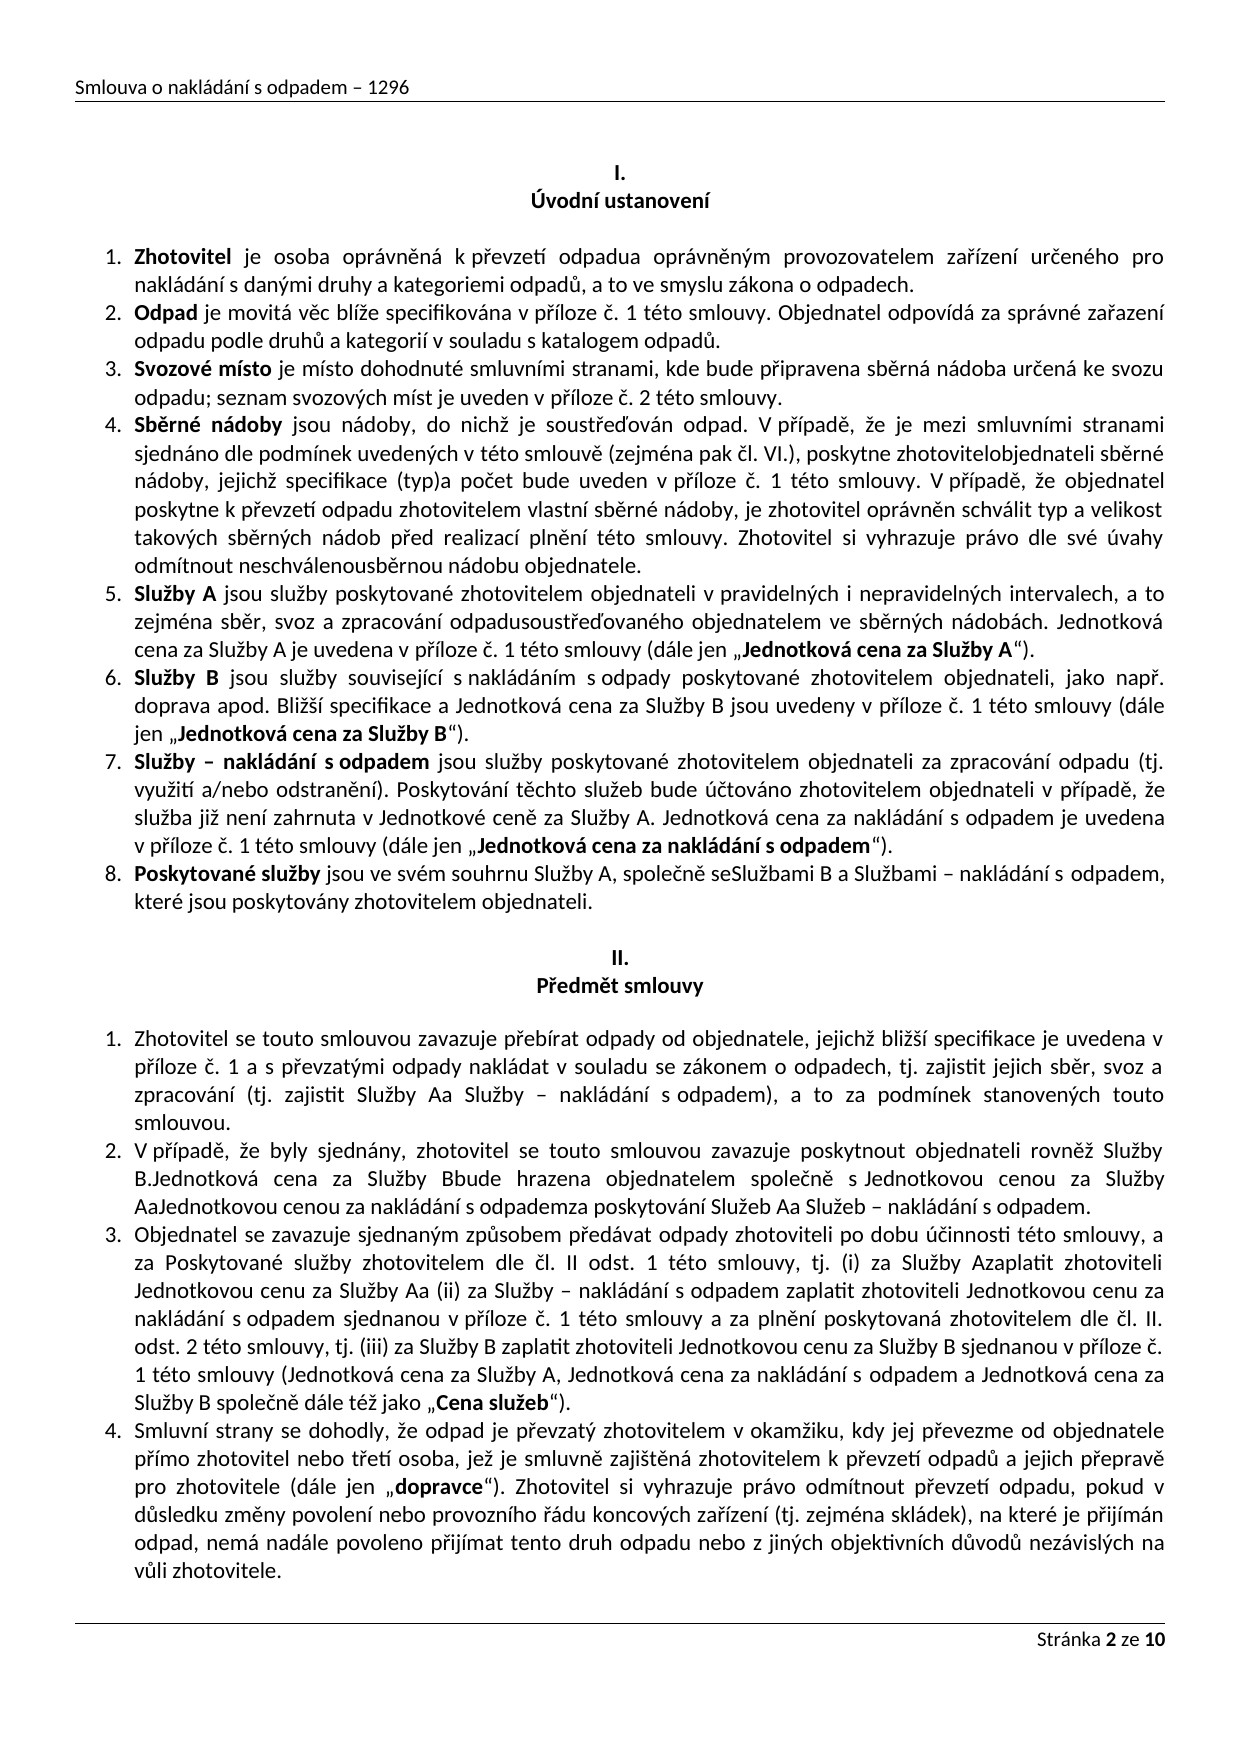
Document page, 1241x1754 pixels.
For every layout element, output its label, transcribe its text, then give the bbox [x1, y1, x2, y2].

list Služby A jsou služby poskytované zhotovitelem objednateli v pravidelných i nepravidelných intervalech, a to zejména sběr, svoz a zpracování odpadusoustřeďovaného objednatelem ve sběrných nádobách. Jednotková cena za Služby A je uvedena v příloze č. 1 této smlouvy (dále jen „Jednotková cena za Služby A“). [104, 579, 1165, 663]
text Úvodní ustanovení [75, 186, 1165, 214]
text I. [75, 158, 1165, 186]
list Odpad je movitá věc blíže specifikována v příloze č. 1 této smlouvy. Objednatel odpovídá za správné zařazení odpadu podle druhů a kategorií v souladu s katalogem odpadů. [104, 298, 1165, 354]
list Smluvní strany se dohodly, že odpad je převzatý zhotovitelem v okamžiku, kdy jej převezme od objednatele přímo zhotovitel nebo třetí osoba, jež je smluvně zajištěná zhotovitelem k převzetí odpadů a jejich přepravě pro zhotovitele (dále jen „dopravce“). Zhotovitel si vyhrazuje právo odmítnout převzetí odpadu, pokud v důsledku změny povolení nebo provozního řádu koncových zařízení (tj. zejména skládek), na které je přijímán odpad, nemá nadále povoleno přijímat tento druh odpadu nebo z jiných objektivních důvodů nezávislých na vůli zhotovitele. [104, 1416, 1165, 1584]
list Objednatel se zavazuje sjednaným způsobem předávat odpady zhotoviteli po dobu účinnosti této smlouvy, a za Poskytované služby zhotovitelem dle čl. II odst. 1 této smlouvy, tj. (i) za Služby Azaplatit zhotoviteli Jednotkovou cenu za Služby Aa (ii) za Služby – nakládání s odpadem zaplatit zhotoviteli Jednotkovou cenu za nakládání s odpadem sjednanou v příloze č. 1 této smlouvy a za plnění poskytovaná zhotovitelem dle čl. II. odst. 2 této smlouvy, tj. (iii) za Služby B zaplatit zhotoviteli Jednotkovou cenu za Služby B sjednanou v příloze č. 1 této smlouvy (Jednotková cena za Služby A, Jednotková cena za nakládání s odpadem a Jednotková cena za Služby B společně dále též jako „Cena služeb“). [104, 1220, 1165, 1416]
list Služby B jsou služby související s nakládáním s odpady poskytované zhotovitelem objednateli, jako např. doprava apod. Bližší specifikace a Jednotková cena za Služby B jsou uvedeny v příloze č. 1 této smlouvy (dále jen „Jednotková cena za Služby B“). [104, 663, 1165, 747]
list Služby – nakládání s odpadem jsou služby poskytované zhotovitelem objednateli za zpracování odpadu (tj. využití a/nebo odstranění). Poskytování těchto služeb bude účtováno zhotovitelem objednateli v případě, že služba již není zahrnuta v Jednotkové ceně za Služby A. Jednotková cena za nakládání s odpadem je uvedena v příloze č. 1 této smlouvy (dále jen „Jednotková cena za nakládání s odpadem“). [104, 747, 1165, 859]
list Svozové místo je místo dohodnuté smluvními stranami, kde bude připravena sběrná nádoba určená ke svozu odpadu; seznam svozových míst je uveden v příloze č. 2 této smlouvy. [104, 354, 1165, 411]
list Sběrné nádoby jsou nádoby, do nichž je soustřeďován odpad. V případě, že je mezi smluvními stranami sjednáno dle podmínek uvedených v této smlouvě (zejména pak čl. VI.), poskytne zhotovitelobjednateli sběrné nádoby, jejichž specifikace (typ)a počet bude uveden v příloze č. 1 této smlouvy. V případě, že objednatel poskytne k převzetí odpadu zhotovitelem vlastní sběrné nádoby, je zhotovitel oprávněn schválit typ a velikost takových sběrných nádob před realizací plnění této smlouvy. Zhotovitel si vyhrazuje právo dle své úvahy odmítnout neschválenousběrnou nádobu objednatele. [104, 411, 1165, 579]
list Zhotovitel je osoba oprávněná k převzetí odpadua oprávněným provozovatelem zařízení určeného pro nakládání s danými druhy a kategoriemi odpadů, a to ve smyslu zákona o odpadech. [104, 242, 1165, 298]
list Poskytované služby jsou ve svém souhrnu Služby A, společně seSlužbami B a Službami – nakládání s odpadem, které jsou poskytovány zhotovitelem objednateli. [104, 859, 1165, 915]
list V případě, že byly sjednány, zhotovitel se touto smlouvou zavazuje poskytnout objednateli rovněž Služby B.Jednotková cena za Služby Bbude hrazena objednatelem společně s Jednotkovou cenou za Služby AaJednotkovou cenou za nakládání s odpademza poskytování Služeb Aa Služeb – nakládání s odpadem. [104, 1136, 1165, 1220]
text II. [75, 943, 1165, 971]
list Zhotovitel se touto smlouvou zavazuje přebírat odpady od objednatele, jejichž bližší specifikace je uvedena v příloze č. 1 a s převzatými odpady nakládat v souladu se zákonem o odpadech, tj. zajistit jejich sběr, svoz a zpracování (tj. zajistit Služby Aa Služby – nakládání s odpadem), a to za podmínek stanovených touto smlouvou. [104, 1024, 1165, 1136]
text Předmět smlouvy [75, 971, 1165, 999]
